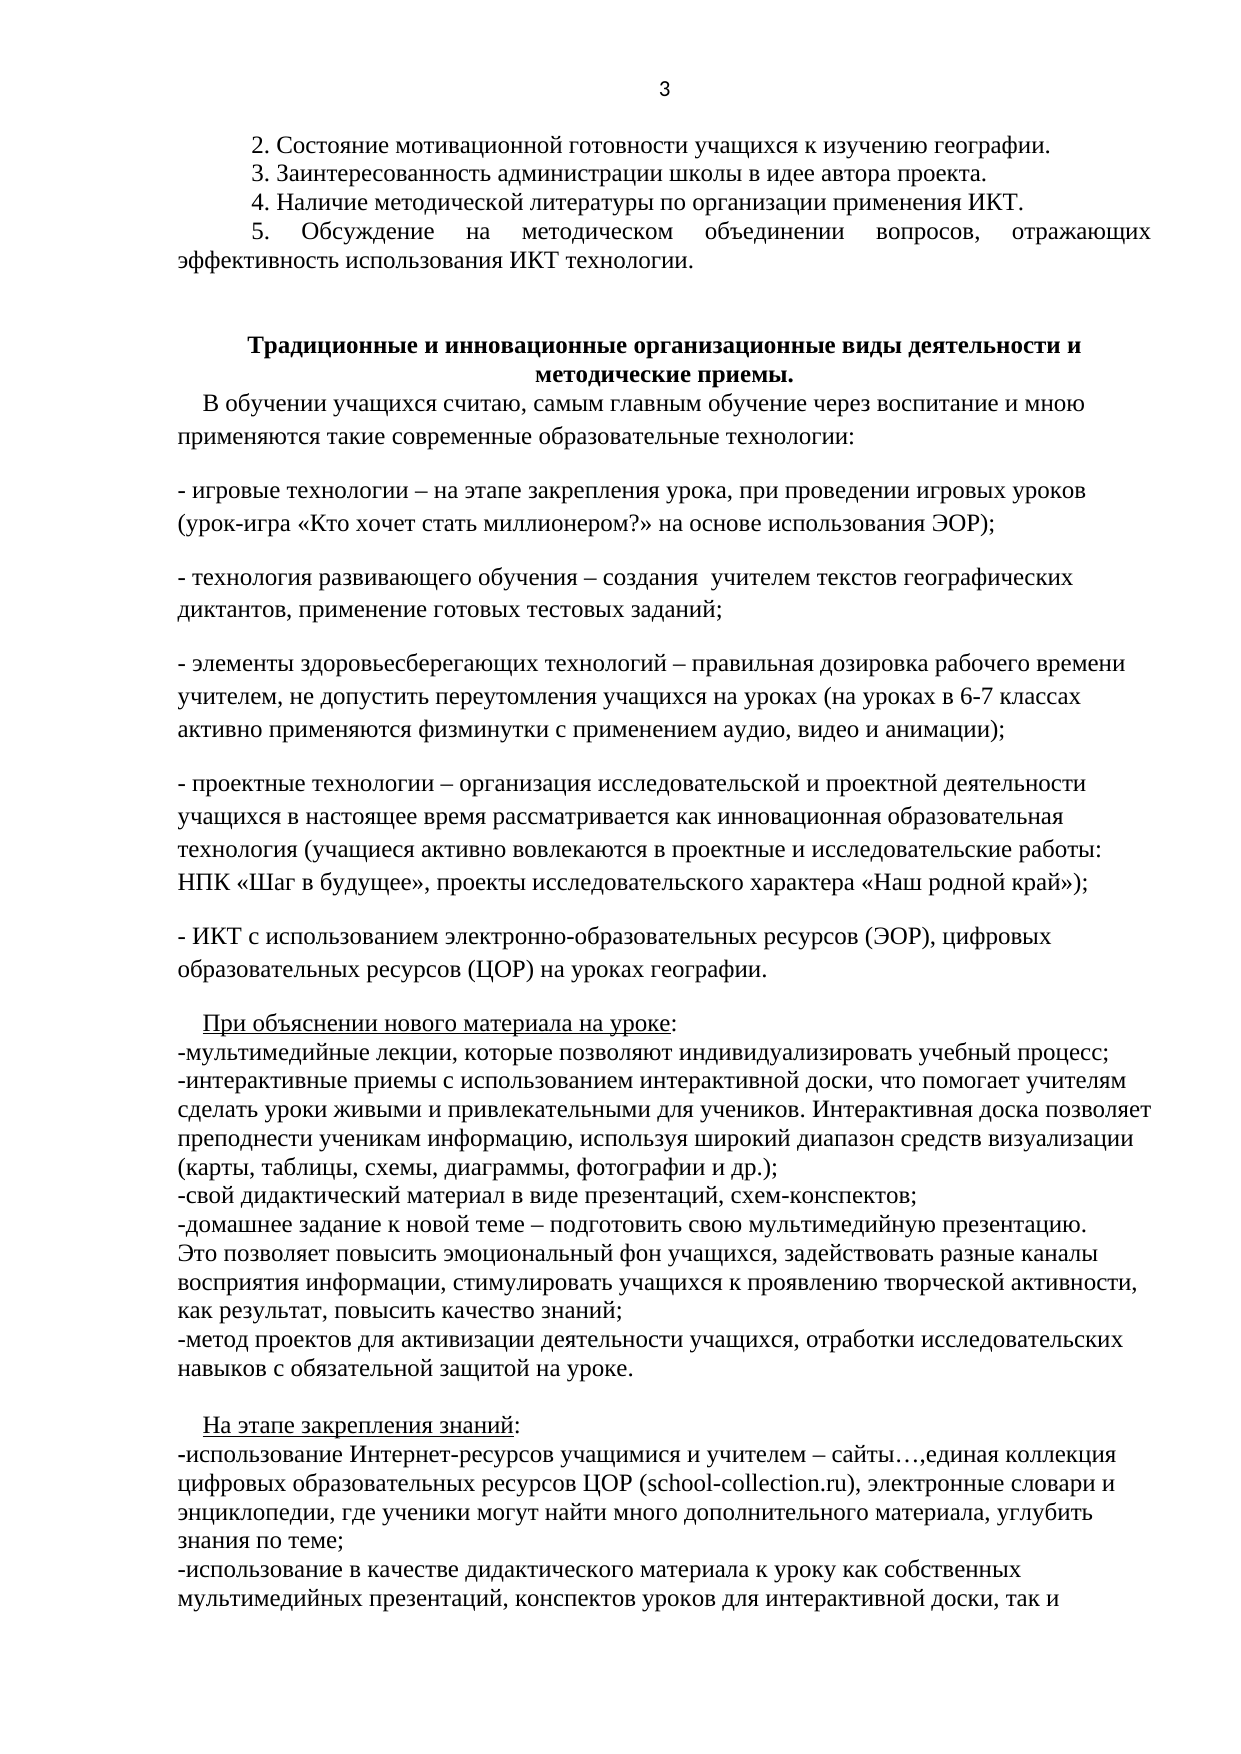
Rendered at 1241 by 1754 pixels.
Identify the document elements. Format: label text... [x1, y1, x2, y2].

text Традиционные и инновационные организационные виды деятельности и [177, 330, 1152, 359]
text 3. Заинтересованность администрации школы в идее автора проекта. [177, 158, 1152, 187]
text -интерактивные приемы с использованием интерактивной доски, что помогает учителям сделать уроки живыми и привлекательными для учеников. Интерактивная доска позволяет преподнести ученикам информацию, используя широкий диапазон средств визуализации (карты, таблицы, схемы, диаграммы, фотографии и др.); [177, 1066, 1152, 1181]
text - элементы здоровьесберегающих технологий – правильная дозировка рабочего времени учителем, не допустить переутомления учащихся на уроках (на уроках в 6-7 классах активно применяются физминутки с применением аудио, видео и анимации); [177, 648, 1152, 743]
text 2. Состояние мотивационной готовности учащихся к изучению географии. [177, 130, 1152, 158]
text -свой дидактический материал в виде презентаций, схем-конспектов; [177, 1181, 1152, 1209]
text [177, 1554, 1152, 1612]
text - игровые технологии – на этапе закрепления урока, при проведении игровых уроков (урок-игра «Кто хочет стать миллионером?» на основе использования ЭОР); [177, 475, 1152, 536]
text 4. Наличие методической литературы по организации применения ИКТ. [177, 187, 1152, 216]
text -метод проектов для активизации деятельности учащихся, отработки исследовательских навыков с обязательной защитой на уроке. [177, 1324, 1152, 1382]
text -мультимедийные лекции, которые позволяют индивидуализировать учебный процесс; [177, 1037, 1152, 1066]
text - технология развивающего обучения – создания учителем текстов географических диктантов, применение готовых тестовых заданий; [177, 562, 1152, 623]
text Это позволяет повысить эмоциональный фон учащихся, задействовать разные каналы восприятия информации, стимулировать учащихся к проявлению творческой активности, как результат, повысить качество знаний; [177, 1238, 1152, 1324]
text В обучении учащихся считаю, самым главным обучение через воспитание и мною применяются такие современные образовательные технологии: [177, 388, 1152, 449]
text При объяснении нового материала на уроке: [177, 1008, 1152, 1037]
text методические приемы. [177, 359, 1152, 388]
text -домашнее задание к новой теме – подготовить свою мультимедийную презентацию. [177, 1209, 1152, 1238]
text - проектные технологии – организация исследовательской и проектной деятельности учащихся в настоящее время рассматривается как инновационная образовательная технология (учащиеся активно вовлекаются в проектные и исследовательские работы: НПК «Шаг в будущее», проекты исследовательского характера «Наш родной край»); [177, 768, 1152, 896]
text 5. Обсуждение на методическом объединении вопросов, отражающих эффективность использования ИКТ технологии. [177, 216, 1152, 273]
text -использование Интернет-ресурсов учащимися и учителем – сайты…,единая коллекция цифровых образовательных ресурсов ЦОР (school-collection.ru), электронные словари и энциклопедии, где ученики могут найти много дополнительного материала, углубить знания по теме; [177, 1439, 1152, 1554]
text - ИКТ с использованием электронно-образовательных ресурсов (ЭОР), цифровых образовательных ресурсов (ЦОР) на уроках географии. [177, 921, 1152, 983]
text На этапе закрепления знаний: [177, 1411, 1152, 1439]
